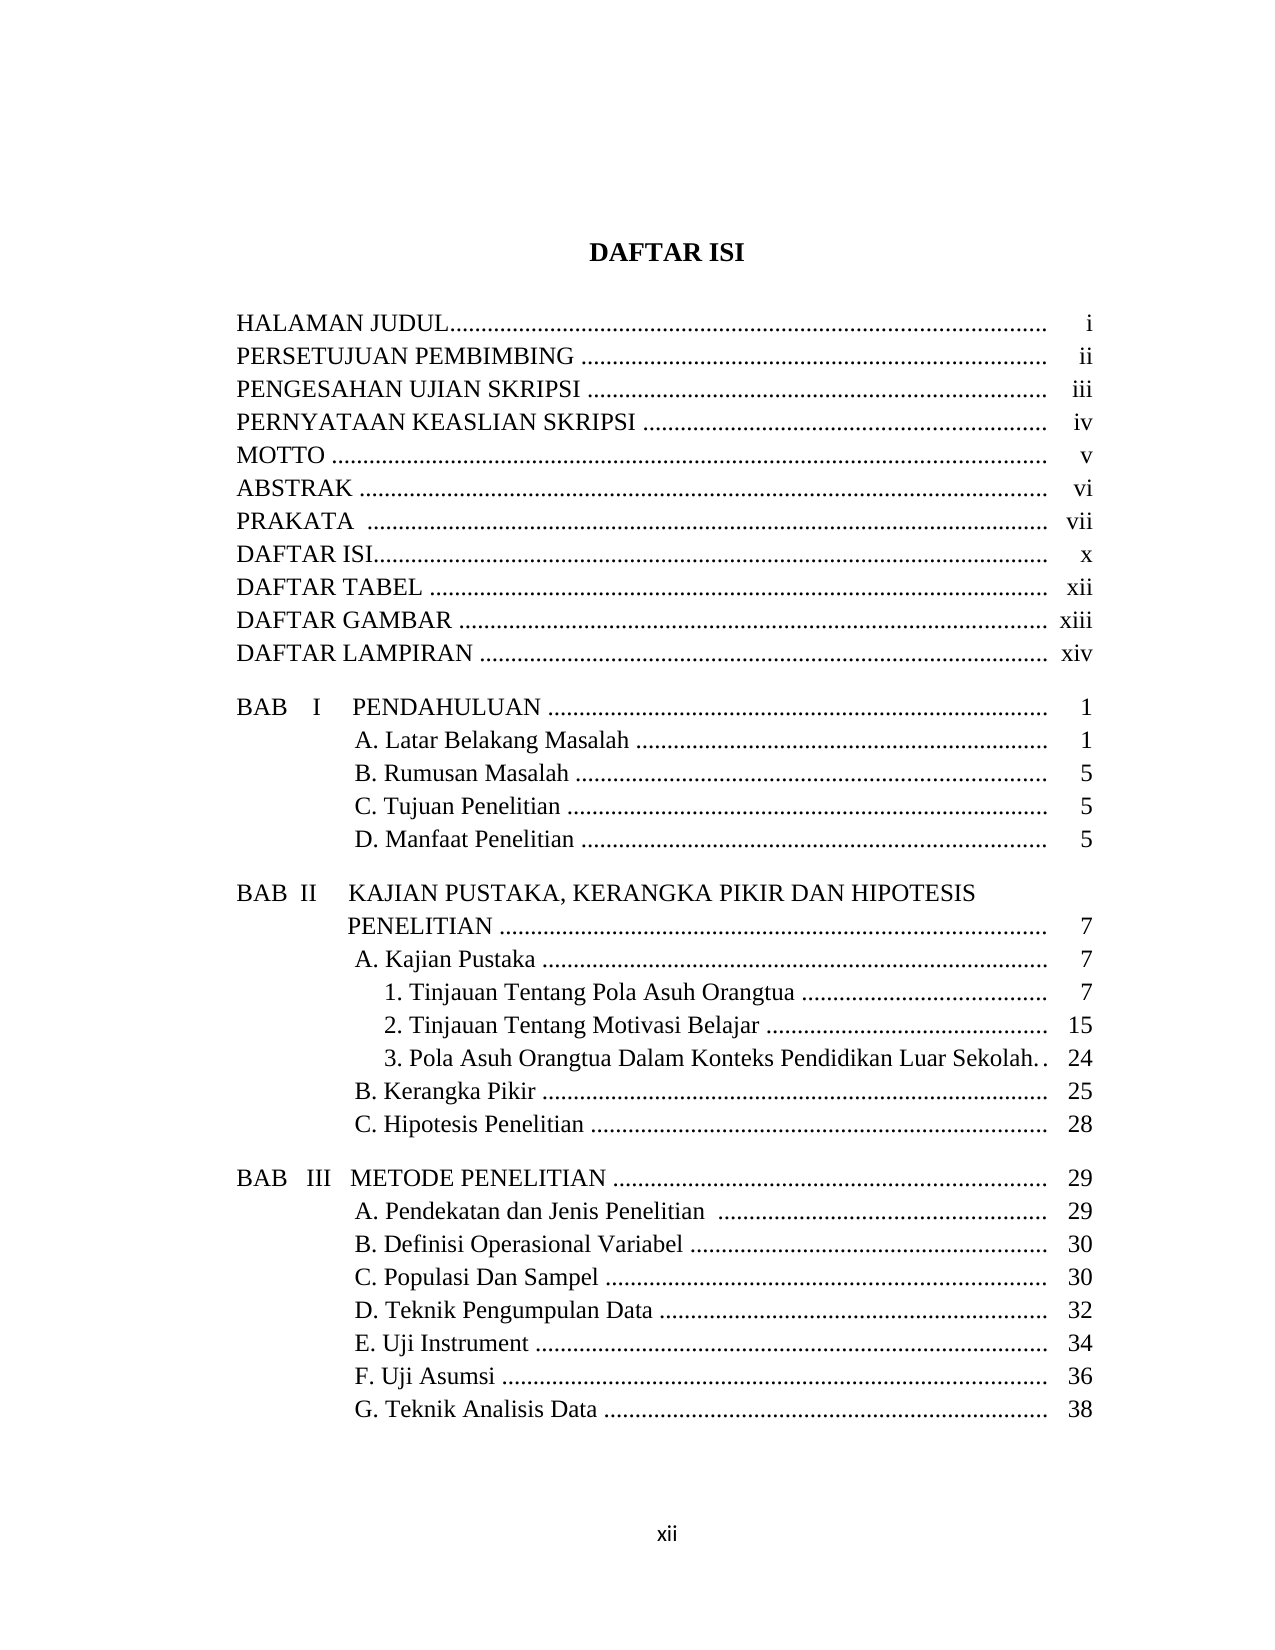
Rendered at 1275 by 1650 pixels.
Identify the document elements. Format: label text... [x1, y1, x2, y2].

text D. Teknik Pengumpulan Data 32 [354, 1295, 1098, 1324]
text A. Latar Belakang Masalah 1 [354, 725, 1098, 754]
text E. Uji Instrument 34 [354, 1328, 1098, 1357]
text HALAMAN JUDUL i [236, 308, 1098, 337]
text BAB III METODE PENELITIAN 29 [236, 1163, 1098, 1192]
text ABSTRAK vi [236, 473, 1098, 502]
subtitle DAFTAR ISI [236, 236, 1098, 267]
text G. Teknik Analisis Data 38 [354, 1394, 1098, 1423]
text A. Pendekatan dan Jenis Penelitian 29 [354, 1196, 1098, 1225]
text A. Kajian Pustaka 7 [354, 944, 1098, 973]
text PENELITIAN 7 [347, 911, 1098, 940]
text DAFTAR ISI x [236, 539, 1098, 568]
text F. Uji Asumsi 36 [354, 1361, 1098, 1390]
text PERSETUJUAN PEMBIMBING ii [236, 341, 1098, 370]
text C. Hipotesis Penelitian 28 [354, 1109, 1098, 1138]
text C. Populasi Dan Sampel 30 [354, 1262, 1098, 1291]
text B. Rumusan Masalah 5 [354, 758, 1098, 787]
text B. Kerangka Pikir 25 [354, 1076, 1098, 1105]
text MOTTO v [236, 440, 1098, 469]
text 3. Pola Asuh Orangtua Dalam Konteks Pendidikan Luar Sekolah 24 [384, 1043, 1098, 1072]
text DAFTAR TABEL xii [236, 572, 1098, 601]
text DAFTAR GAMBAR xiii [236, 605, 1098, 634]
text DAFTAR LAMPIRAN xiv [236, 638, 1098, 667]
text PRAKATA vii [236, 506, 1098, 535]
text 1. Tinjauan Tentang Pola Asuh Orangtua 7 [384, 977, 1098, 1006]
text BAB II KAJIAN PUSTAKA, KERANGKA PIKIR DAN HIPOTESIS [236, 878, 1098, 907]
text C. Tujuan Penelitian 5 [354, 791, 1098, 820]
text PERNYATAAN KEASLIAN SKRIPSI iv [236, 407, 1098, 436]
text PENGESAHAN UJIAN SKRIPSI iii [236, 374, 1098, 403]
text 2. Tinjauan Tentang Motivasi Belajar 15 [384, 1010, 1098, 1039]
text B. Definisi Operasional Variabel 30 [354, 1229, 1098, 1258]
text BAB I PENDAHULUAN 1 [236, 692, 1098, 721]
text D. Manfaat Penelitian 5 [354, 824, 1098, 853]
